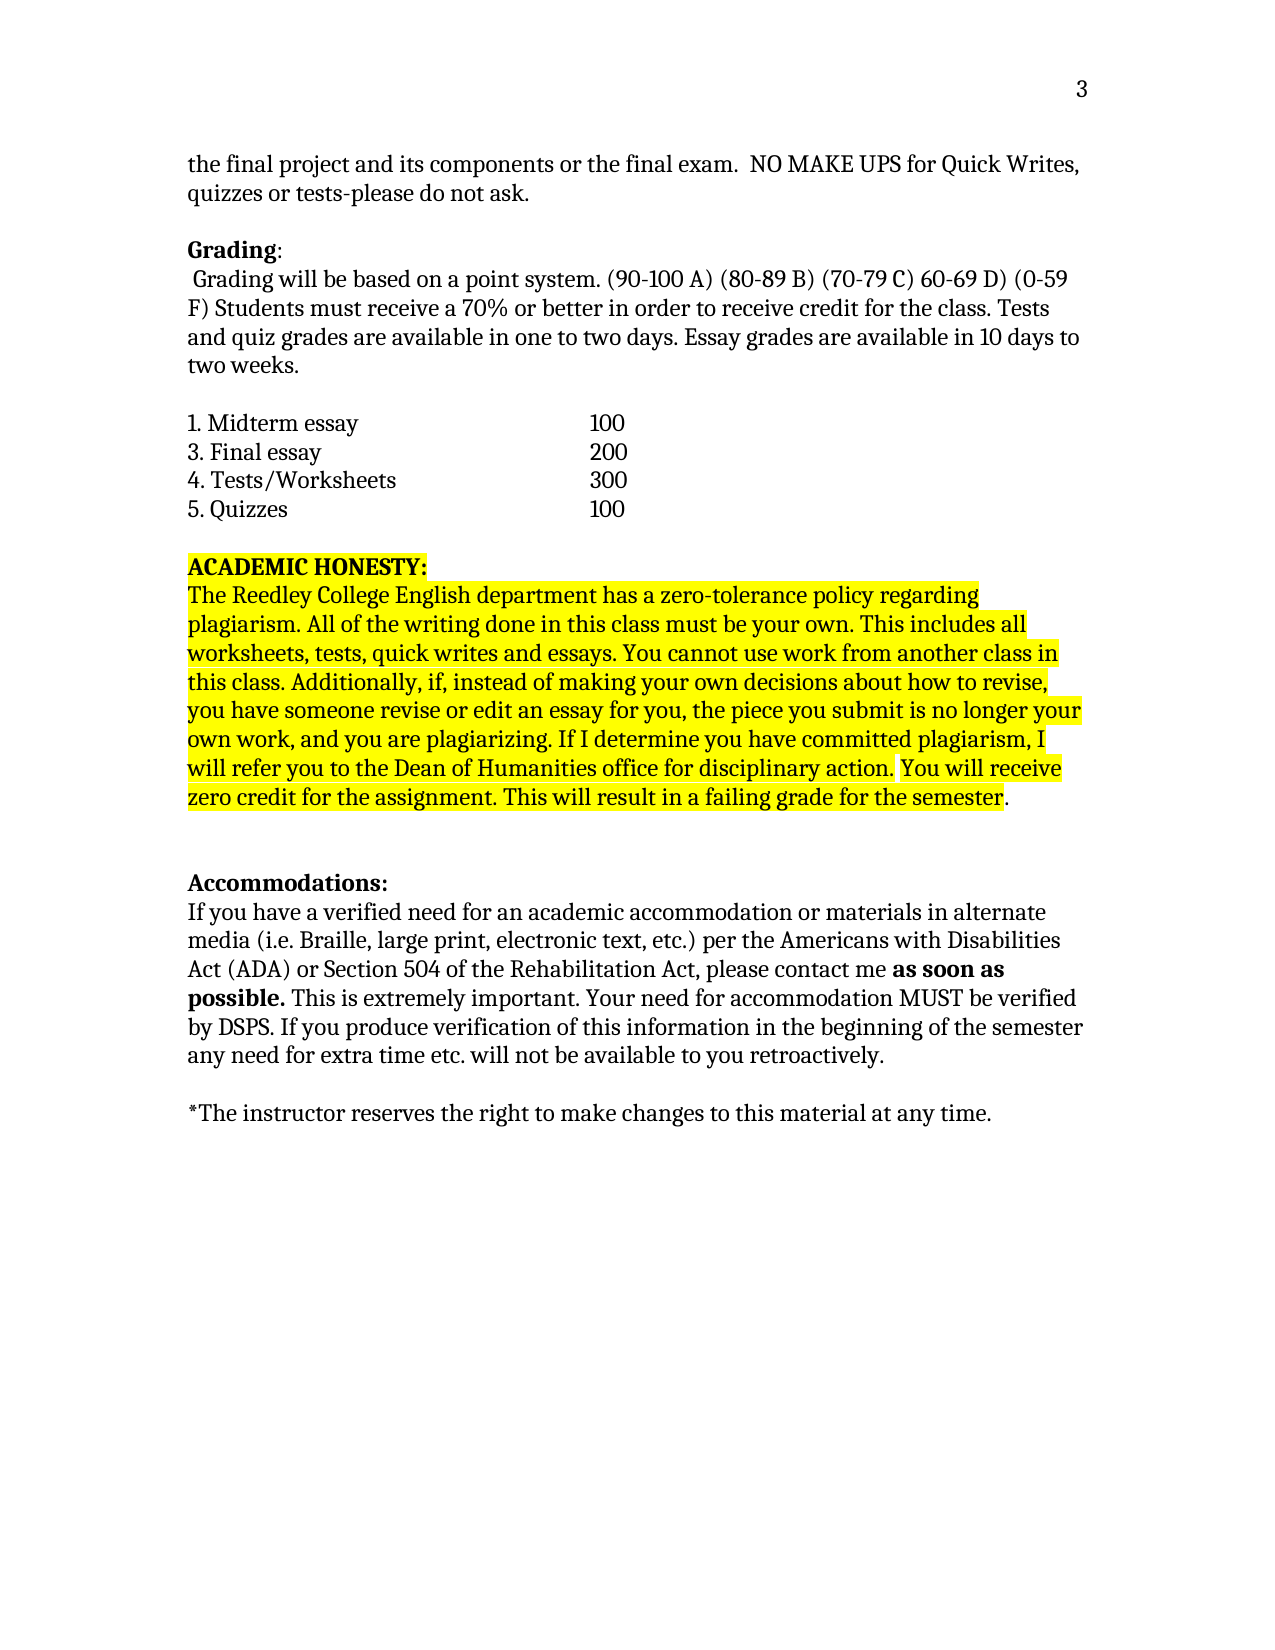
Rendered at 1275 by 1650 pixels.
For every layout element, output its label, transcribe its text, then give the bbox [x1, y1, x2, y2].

text Grading will be based on a point system. (90-100 A) (80-89 B) (70-79 C) 60-69 D) (0-59 F) Students must receive a 70% or better in order to receive credit for the class. Tests and quiz grades are available in one to two days. Essay grades are available in 10 days to two weeks. [187, 265, 1087, 380]
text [187, 150, 1087, 207]
text 5. Quizzes 100 [187, 495, 1087, 524]
text ACADEMIC HONESTY: [187, 552, 1087, 581]
text The Reedley College English department has a zero-tolerance policy regarding plagiarism. All of the writing done in this class must be your own. This includes all worksheets, tests, quick writes and essays. You cannot use work from another class in this class. Additionally, if, instead of making your own decisions about how to revise, you have someone revise or edit an essay for you, the piece you submit is no longer your own work, and you are plagiarizing. If I determine you have committed plagiarism, I will refer you to the Dean of Humanities office for disciplinary action. You will receive zero credit for the assignment. This will result in a failing grade for the semester. [187, 581, 1087, 811]
text 3. Final essay 200 [187, 437, 1087, 466]
text *The instructor reserves the right to make changes to this material at any time. [187, 1099, 1087, 1127]
text Grading: [187, 236, 1087, 265]
text 1. Midterm essay 100 [187, 409, 1087, 437]
text Accommodations: [187, 869, 1087, 897]
text If you have a verified need for an academic accommodation or materials in alternate media (i.e. Braille, large print, electronic text, etc.) per the Americans with Disabilities Act (ADA) or Section 504 of the Rehabilitation Act, please contact me as soon as possible. This is extremely important. Your need for accommodation MUST be verified by DSPS. If you produce verification of this information in the beginning of the semester any need for extra time etc. will not be available to you retroactively. [187, 897, 1087, 1070]
text 4. Tests/Worksheets 300 [187, 466, 1087, 495]
